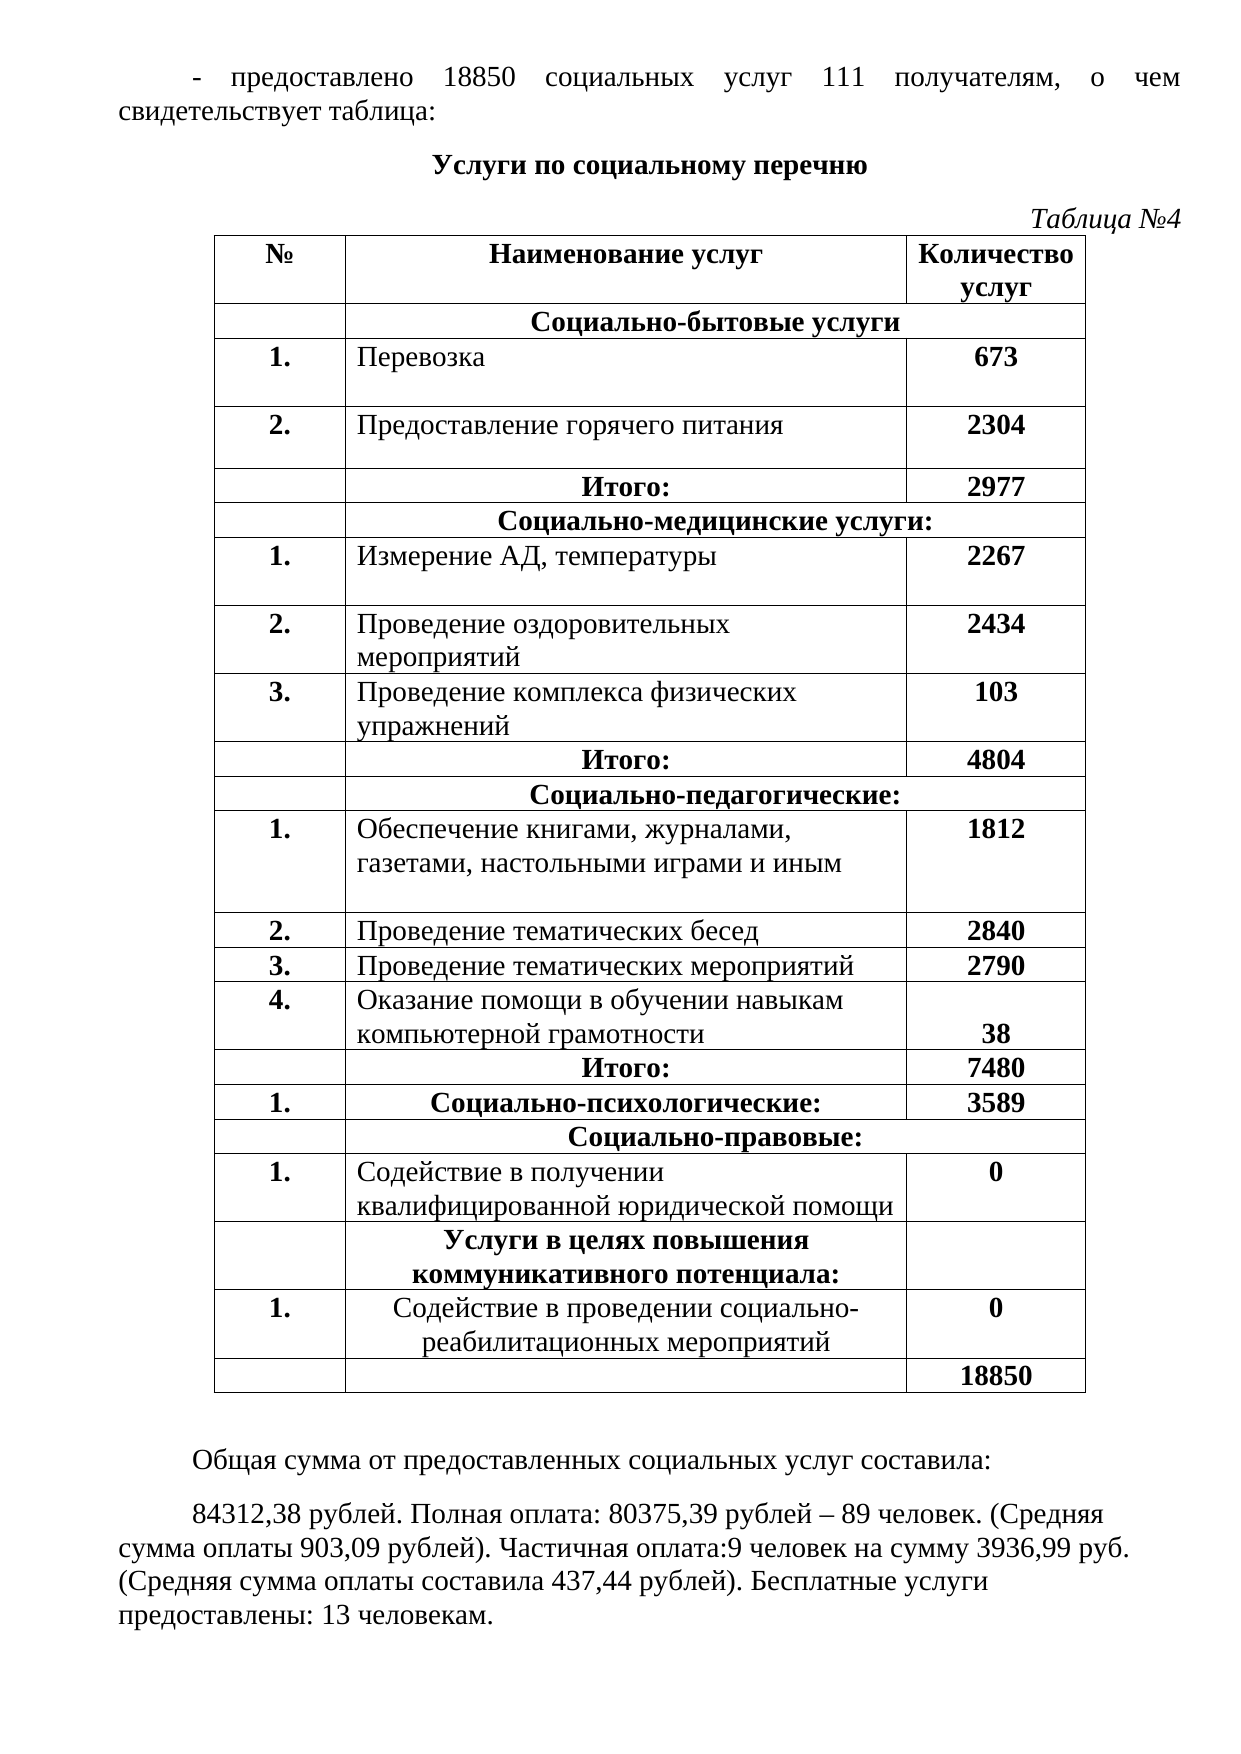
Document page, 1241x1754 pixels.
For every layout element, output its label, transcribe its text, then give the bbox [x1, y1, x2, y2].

table_cell [215, 1120, 345, 1153]
table_cell 1. [215, 1154, 345, 1221]
table_cell 2790 [907, 948, 1085, 981]
table_cell Предоставление горячего питания [346, 407, 906, 468]
table_cell 7480 [907, 1050, 1085, 1084]
table_cell Проведение оздоровительных мероприятий [346, 606, 906, 673]
table_cell 2. [215, 407, 345, 468]
table_cell Проведение тематических мероприятий [346, 948, 906, 981]
table_cell Итого: [346, 742, 906, 776]
table_cell 18850 [907, 1359, 1085, 1392]
table_cell 3. [215, 674, 345, 741]
table_cell [215, 742, 345, 776]
table_cell [907, 1222, 1085, 1289]
text Общая сумма от предоставленных социальных услуг составила: [118, 1442, 1181, 1476]
table_cell Проведение комплекса физических упражнений [346, 674, 906, 741]
table_cell Измерение АД, температуры [346, 538, 906, 605]
table_cell Социально-правовые: [346, 1120, 1085, 1153]
table_cell 103 [907, 674, 1085, 741]
table_cell Итого: [346, 469, 906, 502]
text Услуги по социальному перечню [118, 147, 1181, 181]
table_cell [215, 1050, 345, 1084]
table_cell [215, 777, 345, 810]
table_cell 673 [907, 339, 1085, 406]
table_cell [215, 503, 345, 537]
table_cell 0 [907, 1154, 1085, 1221]
table_cell 1. [215, 339, 345, 406]
table_cell Итого: [346, 1050, 906, 1084]
table_cell [346, 1359, 906, 1392]
table_cell 4804 [907, 742, 1085, 776]
table_cell 1. [215, 1290, 345, 1357]
table_cell 1812 [907, 811, 1085, 912]
table_cell Содействие в получении квалифицированной юридической помощи [346, 1154, 906, 1221]
table_cell Социально-педагогические: [346, 777, 1085, 810]
table_cell 2434 [907, 606, 1085, 673]
table_cell [215, 1222, 345, 1289]
table_cell 2304 [907, 407, 1085, 468]
text - предоставлено 18850 социальных услуг 111 получателям, о чем свидетельствует таблица: [118, 59, 1181, 126]
table_cell Проведение тематических бесед [346, 913, 906, 947]
table_cell 2. [215, 913, 345, 947]
table_cell [215, 1359, 345, 1392]
table_cell Перевозка [346, 339, 906, 406]
table_cell 3. [215, 948, 345, 981]
table_cell Обеспечение книгами, журналами, газетами, настольными играми и иным [346, 811, 906, 912]
table_cell Услуги в целях повышения коммуникативного потенциала: [346, 1222, 906, 1289]
table_cell Социально-бытовые услуги [346, 304, 1085, 338]
table_cell [215, 469, 345, 502]
table_cell 2. [215, 606, 345, 673]
table_cell 1. [215, 811, 345, 912]
table_cell 2267 [907, 538, 1085, 605]
table_header № [215, 236, 345, 303]
table_cell 38 [907, 982, 1085, 1049]
table_cell 1. [215, 1085, 345, 1118]
table_cell 4. [215, 982, 345, 1049]
table_cell 2840 [907, 913, 1085, 947]
table_cell 2977 [907, 469, 1085, 502]
table_cell Социально-медицинские услуги: [346, 503, 1085, 537]
text Таблица №4 [118, 201, 1181, 235]
table_cell Оказание помощи в обучении навыкам компьютерной грамотности [346, 982, 906, 1049]
text 84312,38 рублей. Полная оплата: 80375,39 рублей – 89 человек. (Средняя сумма оплаты 903,09 рублей). Частичная оплата:9 человек на сумму 3936,99 руб. (Средняя сумма оплаты составила 437,44 рублей). Бесплатные услуги предоставлены: 13 человекам. [118, 1496, 1181, 1631]
table_cell 1. [215, 538, 345, 605]
table_cell Социально-психологические: [346, 1085, 906, 1118]
table_cell Содействие в проведении социально-реабилитационных мероприятий [346, 1290, 906, 1357]
table_cell [215, 304, 345, 338]
table_header Количество услуг [907, 236, 1085, 303]
table_cell 3589 [907, 1085, 1085, 1118]
table_cell 0 [907, 1290, 1085, 1357]
table_header Наименование услуг [346, 236, 906, 303]
